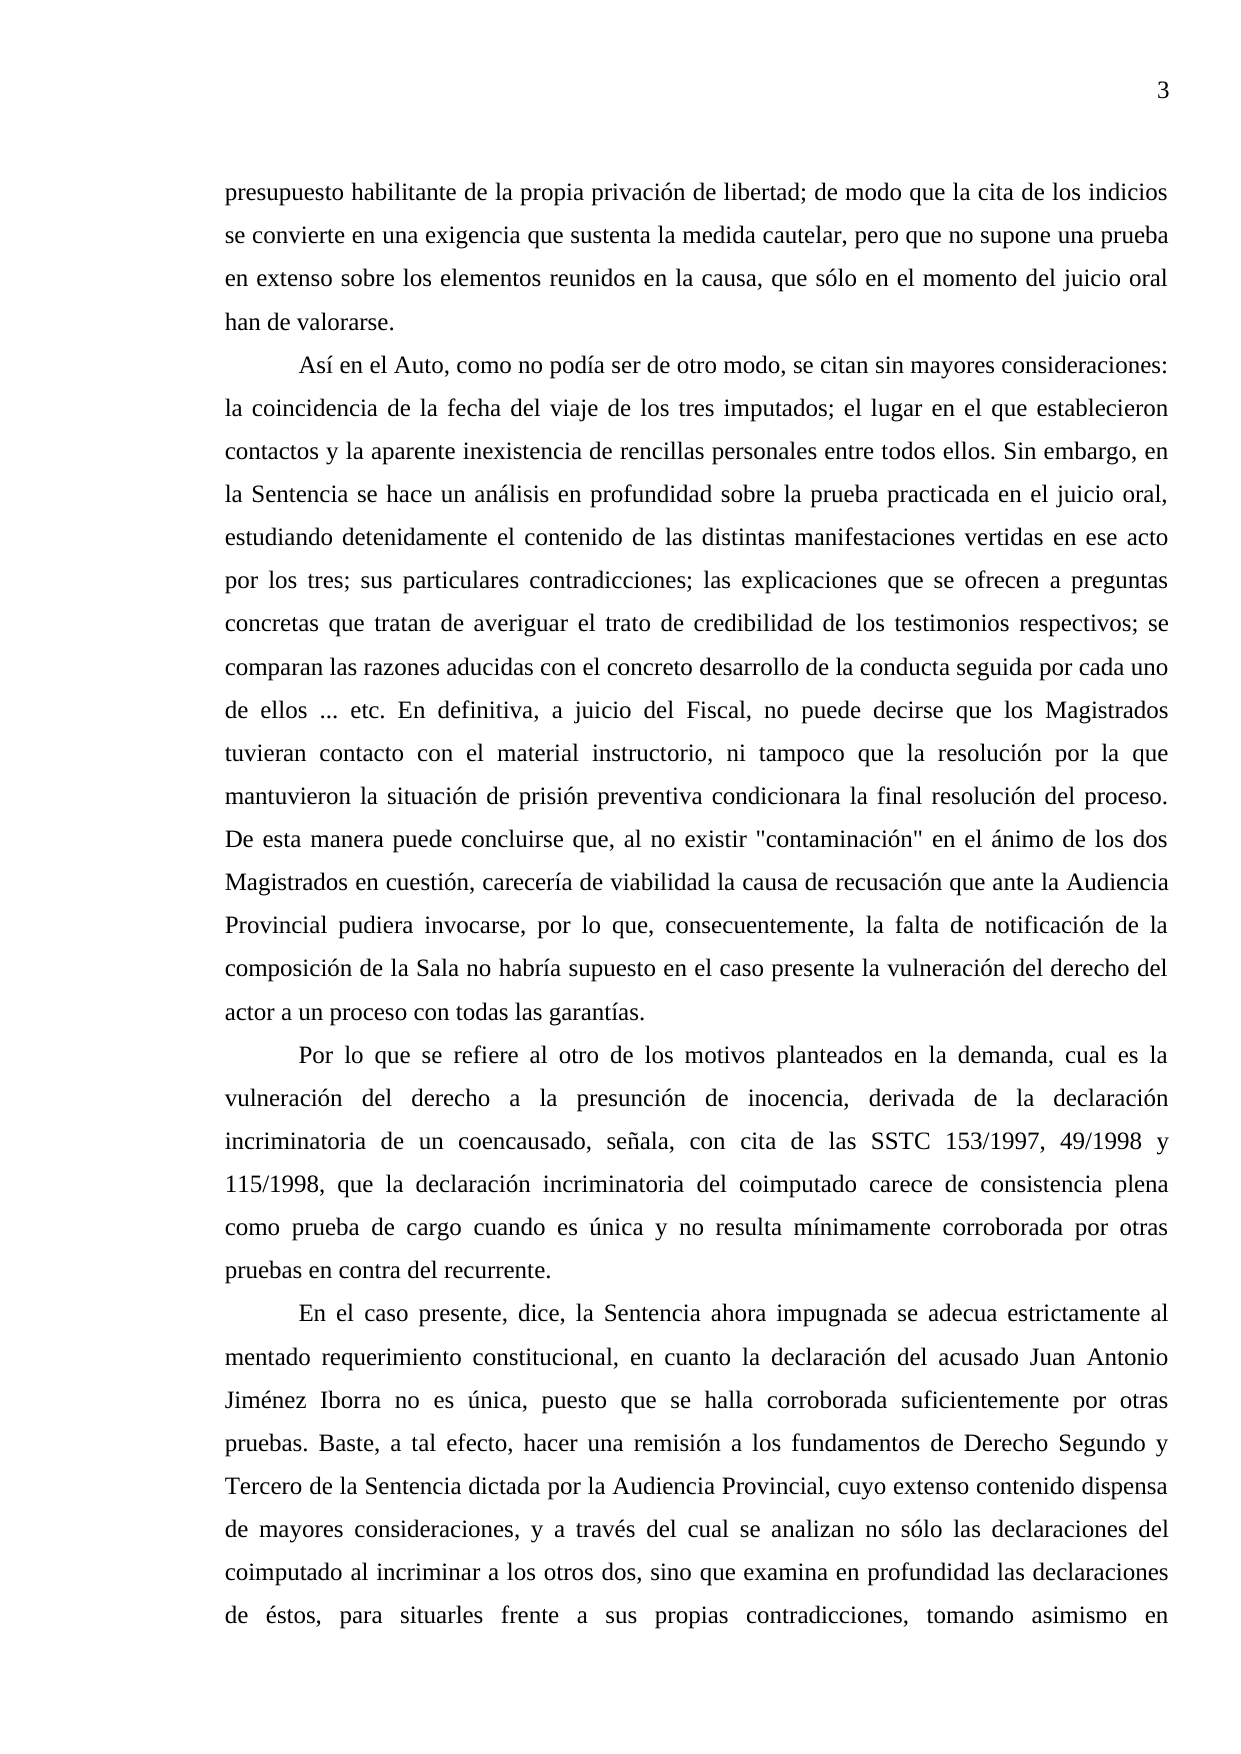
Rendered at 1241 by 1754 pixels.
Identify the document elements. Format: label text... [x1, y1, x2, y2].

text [224, 1298, 1169, 1629]
text Así en el Auto, como no podía ser de otro modo, se citan sin mayores consideraciones: la coincidencia de la fecha del viaje de los tres imputados; el lugar en el que establecieron contactos y la aparente inexistencia de rencillas personales entre todos ellos. Sin embargo, en la Sentencia se hace un análisis en profundidad sobre la prueba practicada en el juicio oral, estudiando detenidamente el contenido de las distintas manifestaciones vertidas en ese acto por los tres; sus particulares contradicciones; las explicaciones que se ofrecen a preguntas concretas que tratan de averiguar el trato de credibilidad de los testimonios respectivos; se comparan las razones aducidas con el concreto desarrollo de la conducta seguida por cada uno de ellos ... etc. En definitiva, a juicio del Fiscal, no puede decirse que los Magistrados tuvieran contacto con el material instructorio, ni tampoco que la resolución por la que mantuvieron la situación de prisión preventiva condicionara la final resolución del proceso. De esta manera puede concluirse que, al no existir "contaminación" en el ánimo de los dos Magistrados en cuestión, carecería de viabilidad la causa de recusación que ante la Audiencia Provincial pudiera invocarse, por lo que, consecuentemente, la falta de notificación de la composición de la Sala no habría supuesto en el caso presente la vulneración del derecho del actor a un proceso con todas las garantías. [224, 350, 1169, 1025]
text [224, 177, 1169, 335]
text Por lo que se refiere al otro de los motivos planteados en la demanda, cual es la vulneración del derecho a la presunción de inocencia, derivada de la declaración incriminatoria de un coencausado, señala, con cita de las SSTC 153/1997, 49/1998 y 115/1998, que la declaración incriminatoria del coimputado carece de consistencia plena como prueba de cargo cuando es única y no resulta mínimamente corroborada por otras pruebas en contra del recurrente. [224, 1040, 1169, 1284]
